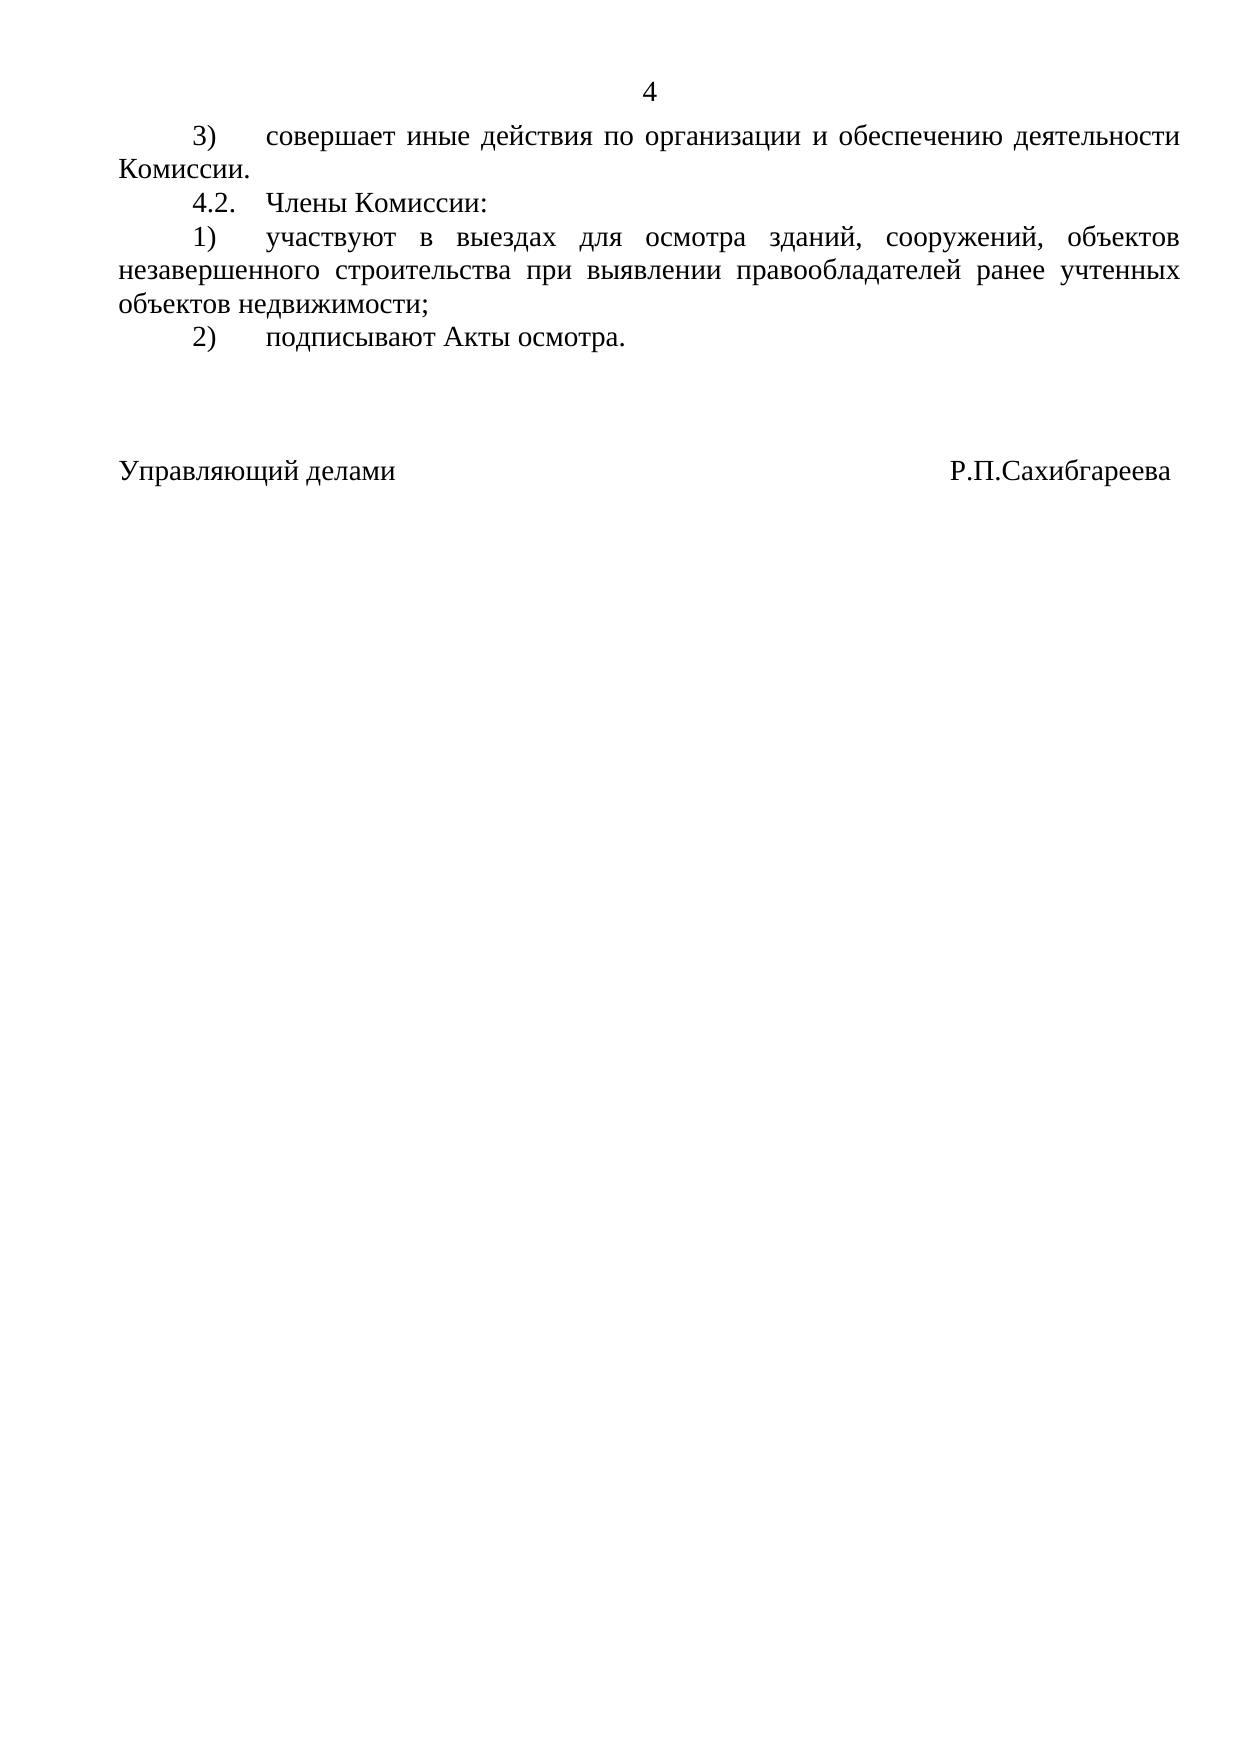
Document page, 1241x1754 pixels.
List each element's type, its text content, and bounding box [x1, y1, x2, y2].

text Управляющий делами Р.П.Сахибгареева [118, 453, 1181, 487]
text 2) подписывают Акты осмотра. [118, 319, 1181, 353]
text 4.2. Члены Комиссии: [118, 185, 1181, 219]
text 3) совершает иные действия по организации и обеспечению деятельности Комиссии. [118, 118, 1181, 185]
text 1) участвуют в выездах для осмотра зданий, сооружений, объектов незавершенного строительства при выявлении правообладателей ранее учтенных объектов недвижимости; [118, 219, 1181, 319]
